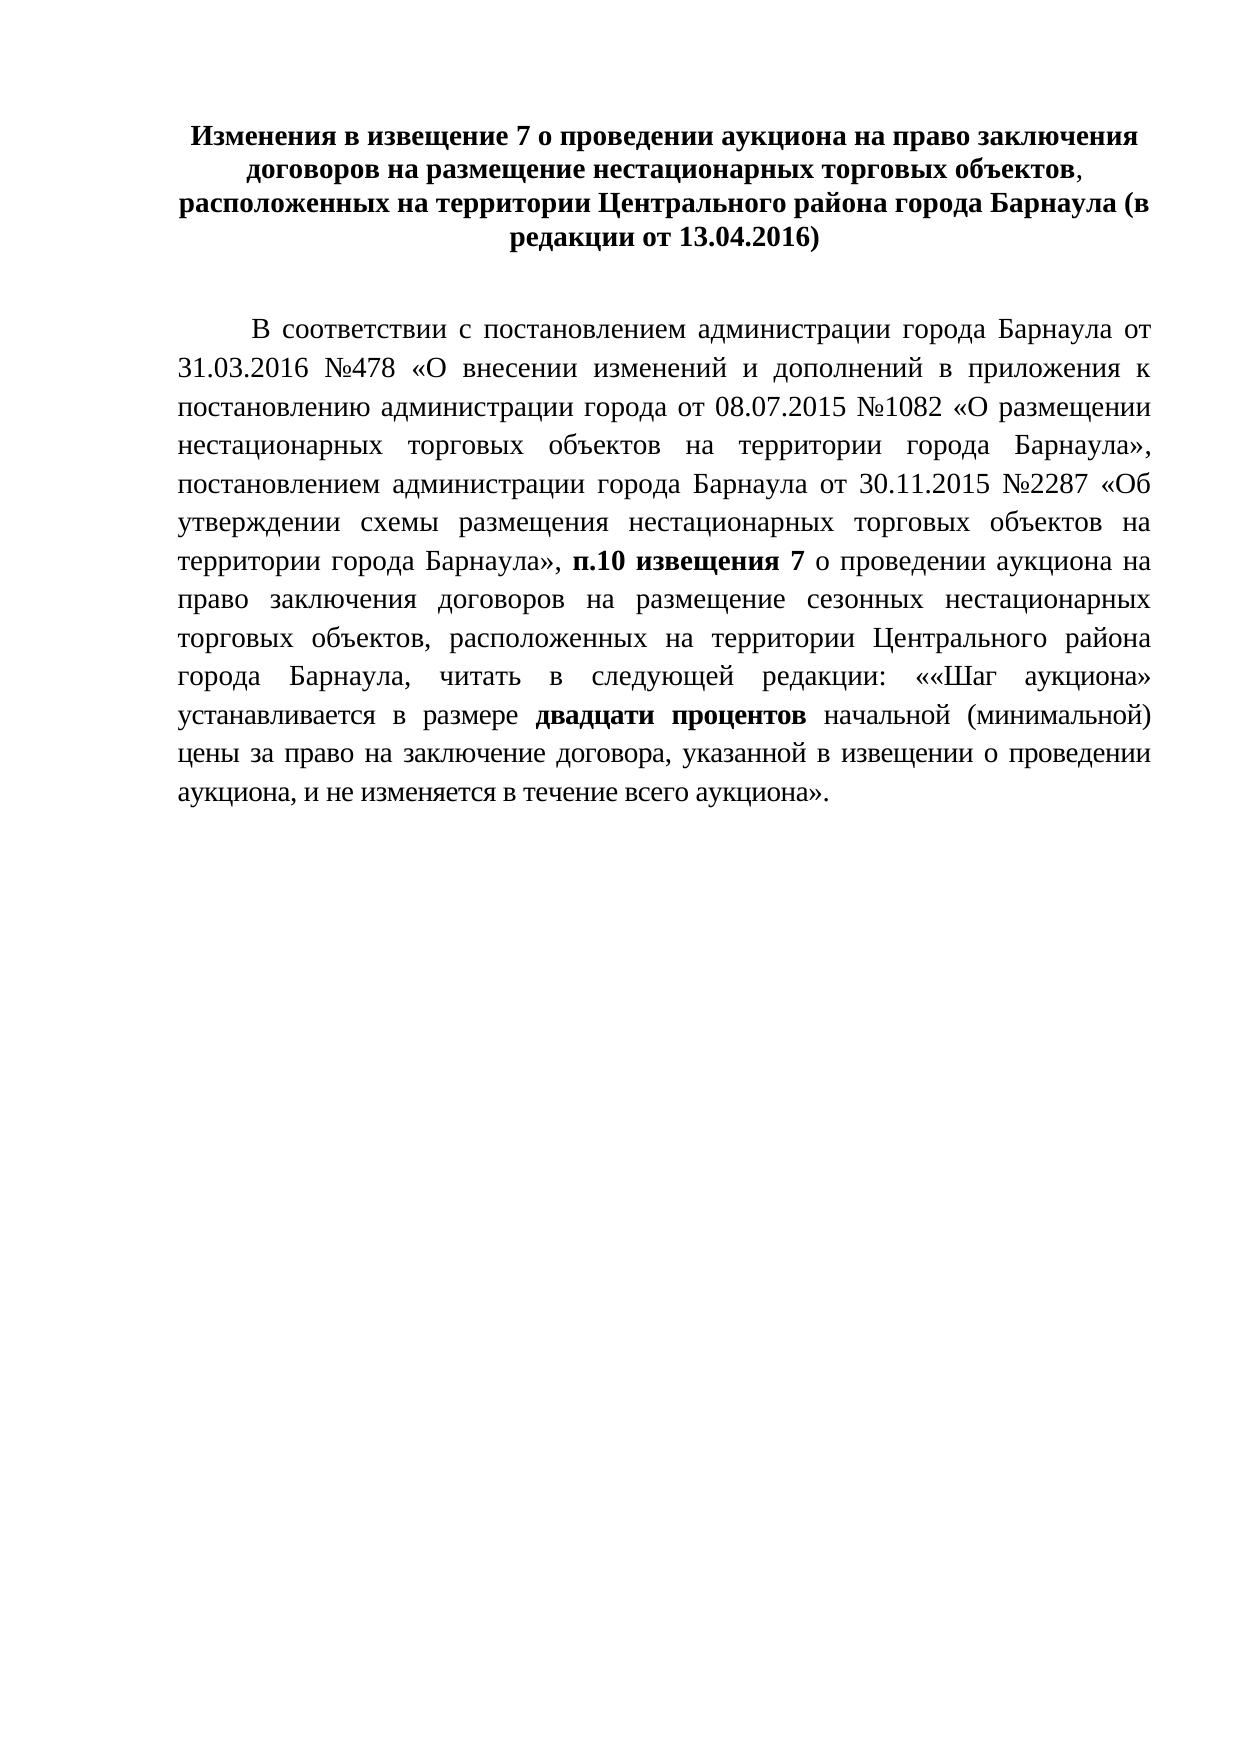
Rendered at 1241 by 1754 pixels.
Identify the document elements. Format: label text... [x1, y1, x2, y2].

text В соответствии с постановлением администрации города Барнаула от 31.03.2016 №478 «О внесении изменений и дополнений в приложения к постановлению администрации города от 08.07.2015 №1082 «О размещении нестационарных торговых объектов на территории города Барнаула», постановлением администрации города Барнаула от 30.11.2015 №2287 «Об утверждении схемы размещения нестационарных торговых объектов на территории города Барнаула», п.10 извещения 7 о проведении аукциона на право заключения договоров на размещение сезонных нестационарных торговых объектов, расположенных на территории Центрального района города Барнаула, читать в следующей редакции: ««Шаг аукциона» устанавливается в размере двадцати процентов начальной (минимальной) цены за право на заключение договора, указанной в извещении о проведении аукциона, и не изменяется в течение всего аукциона». [177, 312, 1152, 808]
subtitle Изменения в извещение 7 о проведении аукциона на право заключения договоров на размещение нестационарных торговых объектов, расположенных на территории Центрального района города Барнаула (в редакции от 13.04.2016) [177, 118, 1152, 252]
